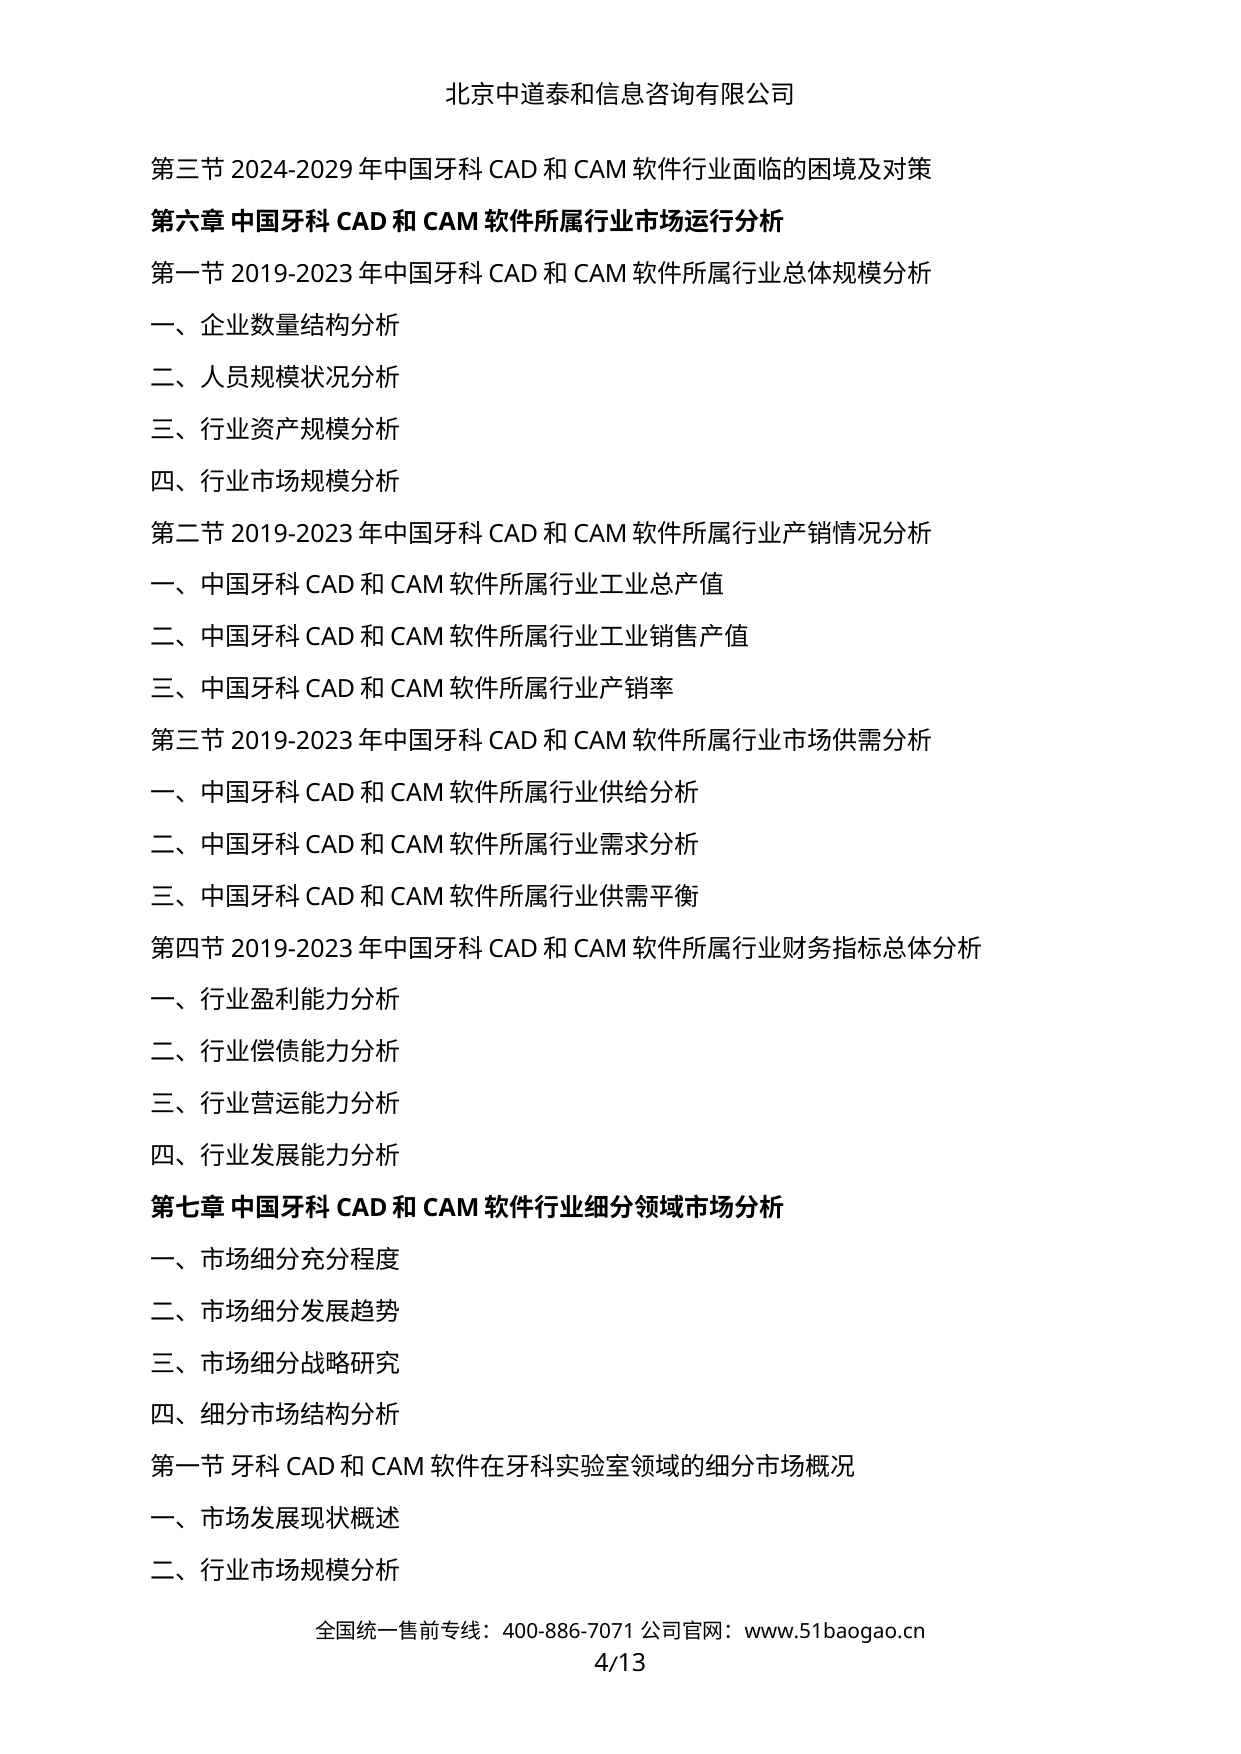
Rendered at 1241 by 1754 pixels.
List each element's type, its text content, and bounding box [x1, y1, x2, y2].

text 四、行业市场规模分析 [150, 461, 1090, 497]
text 一、企业数量结构分析 [150, 306, 1090, 342]
text 二、行业偿债能力分析 [150, 1032, 1090, 1068]
text 一、市场细分充分程度 [150, 1239, 1090, 1276]
text 一、中国牙科CAD和CAM软件所属行业供给分析 [150, 772, 1090, 809]
text 二、中国牙科CAD和CAM软件所属行业工业销售产值 [150, 617, 1090, 653]
text 第三节 2024-2029年中国牙科CAD和CAM软件行业面临的困境及对策 [150, 150, 1090, 186]
text 四、行业发展能力分析 [150, 1136, 1090, 1172]
text 二、中国牙科CAD和CAM软件所属行业需求分析 [150, 824, 1090, 861]
text 第四节 2019-2023年中国牙科CAD和CAM软件所属行业财务指标总体分析 [150, 928, 1090, 964]
text 二、行业市场规模分析 [150, 1551, 1090, 1587]
text 二、人员规模状况分析 [150, 357, 1090, 394]
text 第三节 2019-2023年中国牙科CAD和CAM软件所属行业市场供需分析 [150, 721, 1090, 757]
text 第六章 中国牙科CAD和CAM软件所属行业市场运行分析 [150, 202, 1090, 238]
text 第一节 2019-2023年中国牙科CAD和CAM软件所属行业总体规模分析 [150, 254, 1090, 290]
text 三、中国牙科CAD和CAM软件所属行业供需平衡 [150, 876, 1090, 912]
text 一、中国牙科CAD和CAM软件所属行业工业总产值 [150, 565, 1090, 601]
text 第二节 2019-2023年中国牙科CAD和CAM软件所属行业产销情况分析 [150, 513, 1090, 549]
text 四、细分市场结构分析 [150, 1395, 1090, 1431]
text 三、中国牙科CAD和CAM软件所属行业产销率 [150, 669, 1090, 705]
text 一、市场发展现状概述 [150, 1499, 1090, 1535]
text 三、行业资产规模分析 [150, 409, 1090, 446]
text 第七章 中国牙科CAD和CAM软件行业细分领域市场分析 [150, 1187, 1090, 1224]
text 三、市场细分战略研究 [150, 1343, 1090, 1379]
text 三、行业营运能力分析 [150, 1084, 1090, 1120]
text 二、市场细分发展趋势 [150, 1291, 1090, 1327]
text 第一节 牙科CAD和CAM软件在牙科实验室领域的细分市场概况 [150, 1447, 1090, 1483]
text 一、行业盈利能力分析 [150, 980, 1090, 1016]
